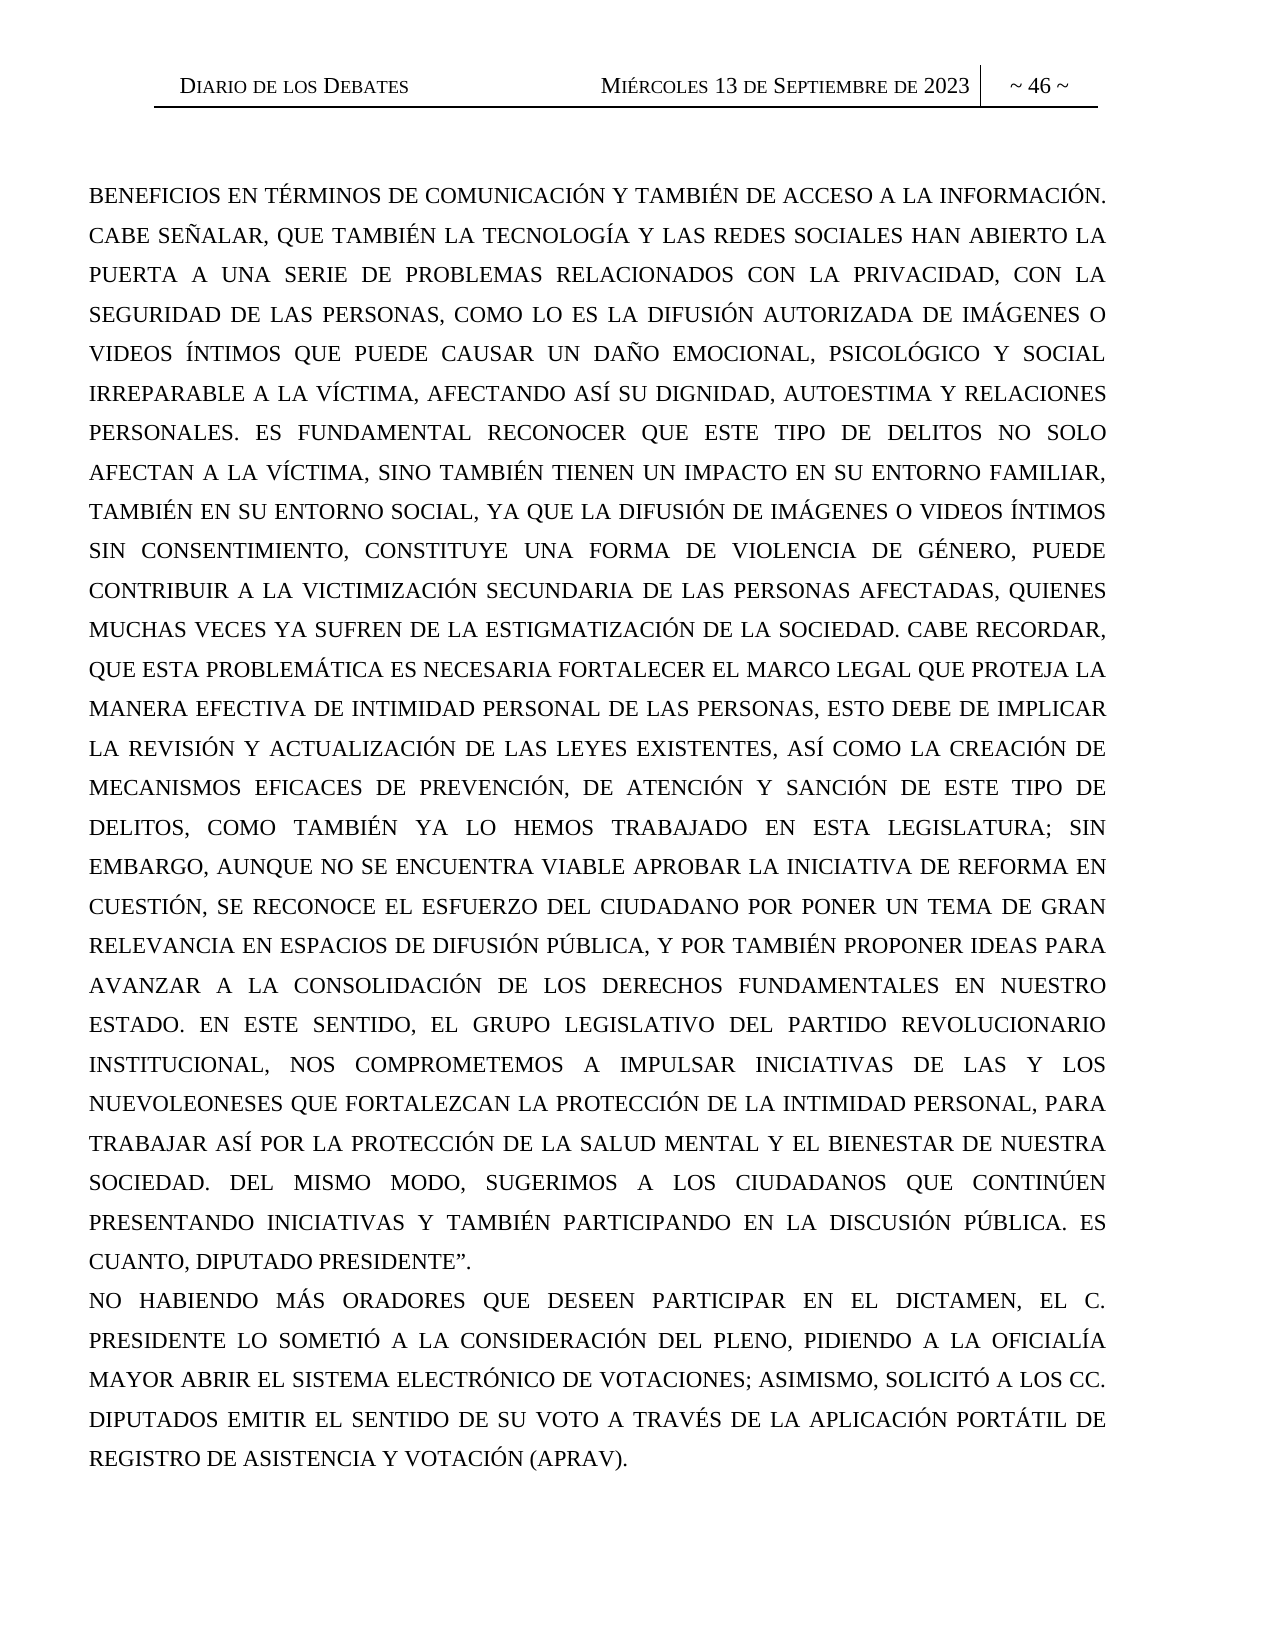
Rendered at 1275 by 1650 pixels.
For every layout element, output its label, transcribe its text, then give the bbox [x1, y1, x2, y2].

text NO HABIENDO MÁS ORADORES QUE DESEEN PARTICIPAR EN EL DICTAMEN, EL C. PRESIDENTE LO SOMETIÓ A LA CONSIDERACIÓN DEL PLENO, PIDIENDO A LA OFICIALÍA MAYOR ABRIR EL SISTEMA ELECTRÓNICO DE VOTACIONES; ASIMISMO, SOLICITÓ A LOS CC. DIPUTADOS EMITIR EL SENTIDO DE SU VOTO A TRAVÉS DE LA APLICACIÓN PORTÁTIL DE REGISTRO DE ASISTENCIA Y VOTACIÓN (APRAV). [89, 1288, 1107, 1472]
